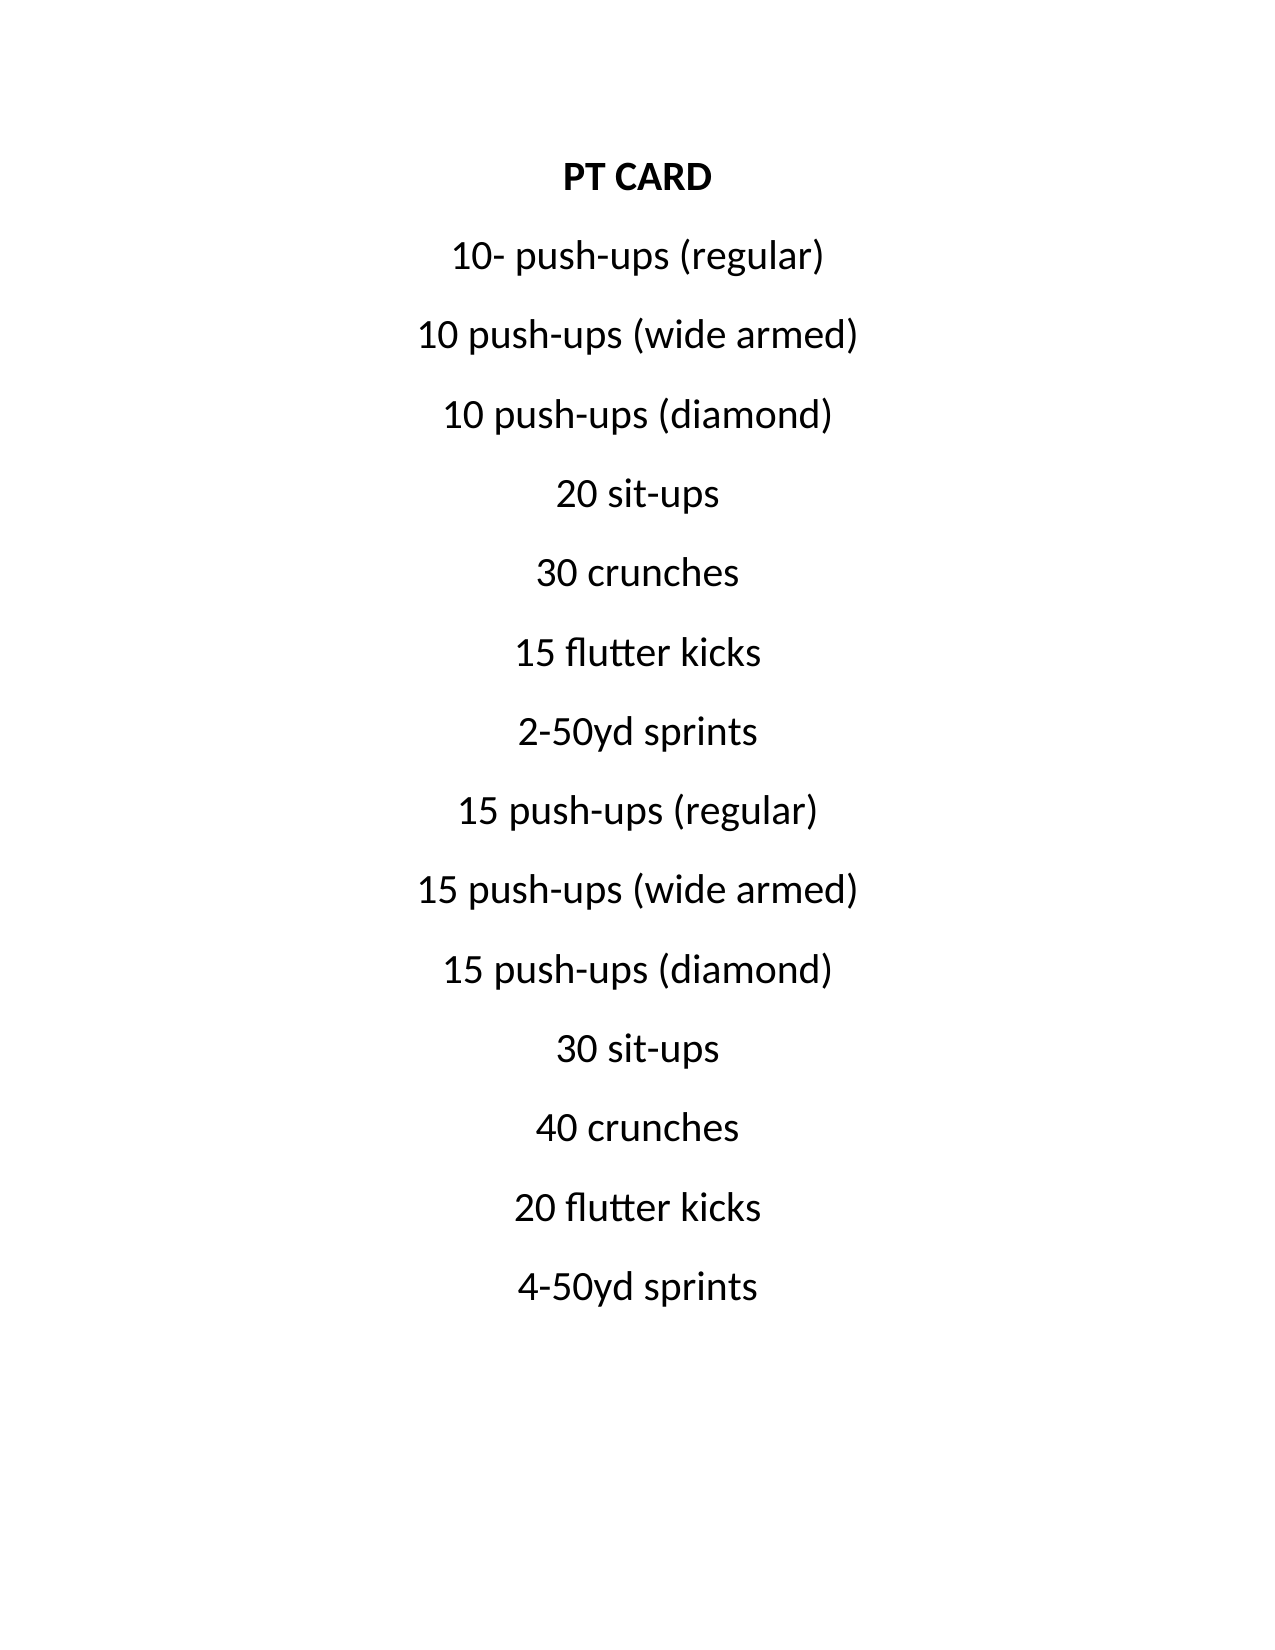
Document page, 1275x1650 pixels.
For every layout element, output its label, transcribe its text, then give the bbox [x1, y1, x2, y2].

text 40 crunches [150, 1101, 1125, 1152]
text 15 flutter kicks [150, 626, 1125, 676]
text 15 push-ups (diamond) [150, 943, 1125, 993]
text 2-50yd sprints [150, 705, 1125, 756]
text 15 push-ups (regular) [150, 784, 1125, 835]
text 20 flutter kicks [150, 1181, 1125, 1231]
text 10 push-ups (wide armed) [150, 308, 1125, 359]
text PT CARD [150, 150, 1125, 201]
text 20 sit-ups [150, 467, 1125, 518]
text 10- push-ups (regular) [150, 229, 1125, 280]
text 30 crunches [150, 546, 1125, 597]
text 15 push-ups (wide armed) [150, 863, 1125, 914]
text 4-50yd sprints [150, 1260, 1125, 1311]
text 30 sit-ups [150, 1022, 1125, 1073]
text 10 push-ups (diamond) [150, 388, 1125, 439]
